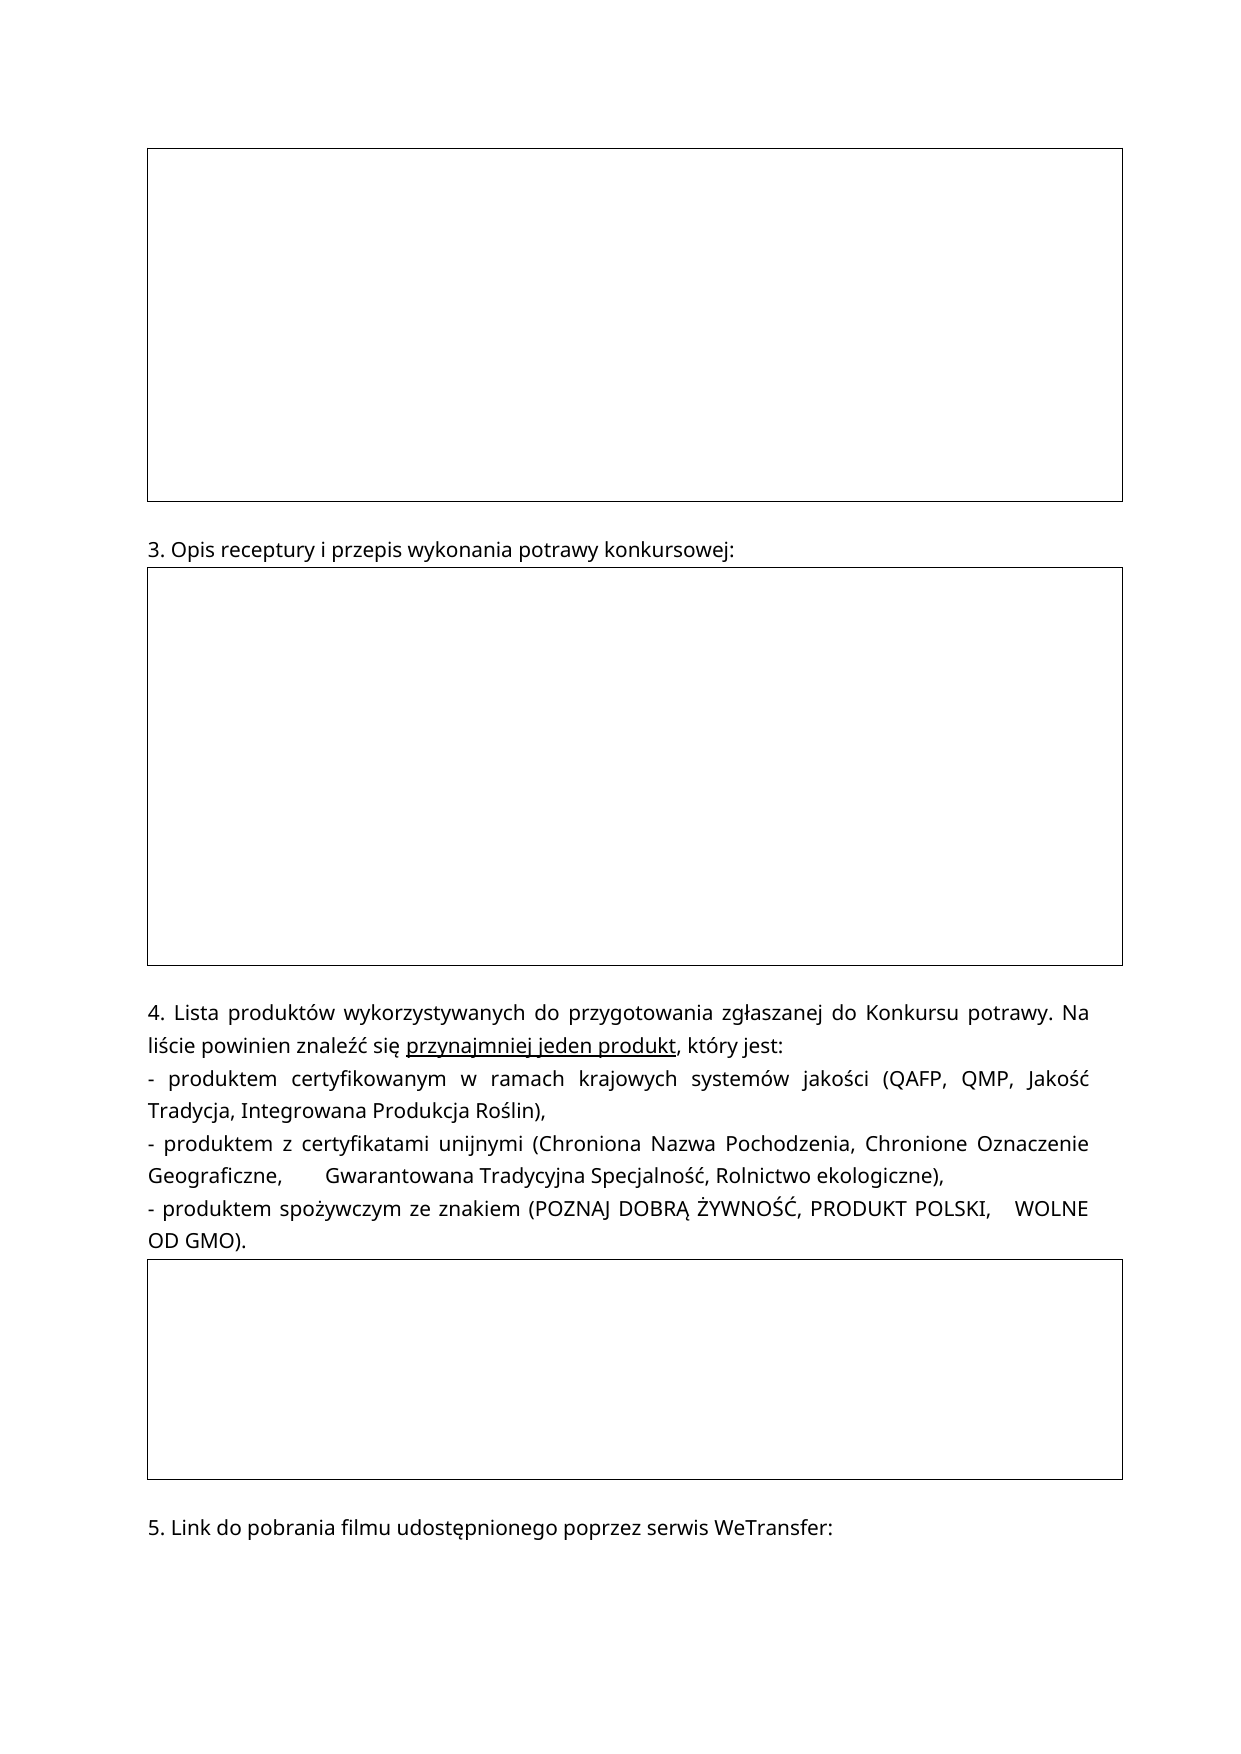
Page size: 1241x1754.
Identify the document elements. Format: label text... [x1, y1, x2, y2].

text - produktem spożywczym ze znakiem (POZNAJ DOBRĄ ŻYWNOŚĆ, PRODUKT POLSKI, WOLNE OD GMO). [148, 1194, 1091, 1255]
text - produktem certyfikowanym w ramach krajowych systemów jakości (QAFP, QMP, Jakość Tradycja, Integrowana Produkcja Roślin), [148, 1064, 1091, 1125]
table_header [148, 149, 1122, 501]
text 4. Lista produktów wykorzystywanych do przygotowania zgłaszanej do Konkursu potrawy. Na liście powinien znaleźć się przynajmniej jeden produkt, który jest: [148, 998, 1091, 1059]
text - produktem z certyfikatami unijnymi (Chroniona Nazwa Pochodzenia, Chronione Oznaczenie Geograficzne, Gwarantowana Tradycyjna Specjalność, Rolnictwo ekologiczne), [148, 1129, 1091, 1190]
text 3. Opis receptury i przepis wykonania potrawy konkursowej: [148, 535, 1091, 563]
table_header [148, 568, 1122, 965]
text 5. Link do pobrania filmu udostępnionego poprzez serwis WeTransfer: [148, 1513, 1091, 1541]
table_header [148, 1260, 1122, 1479]
